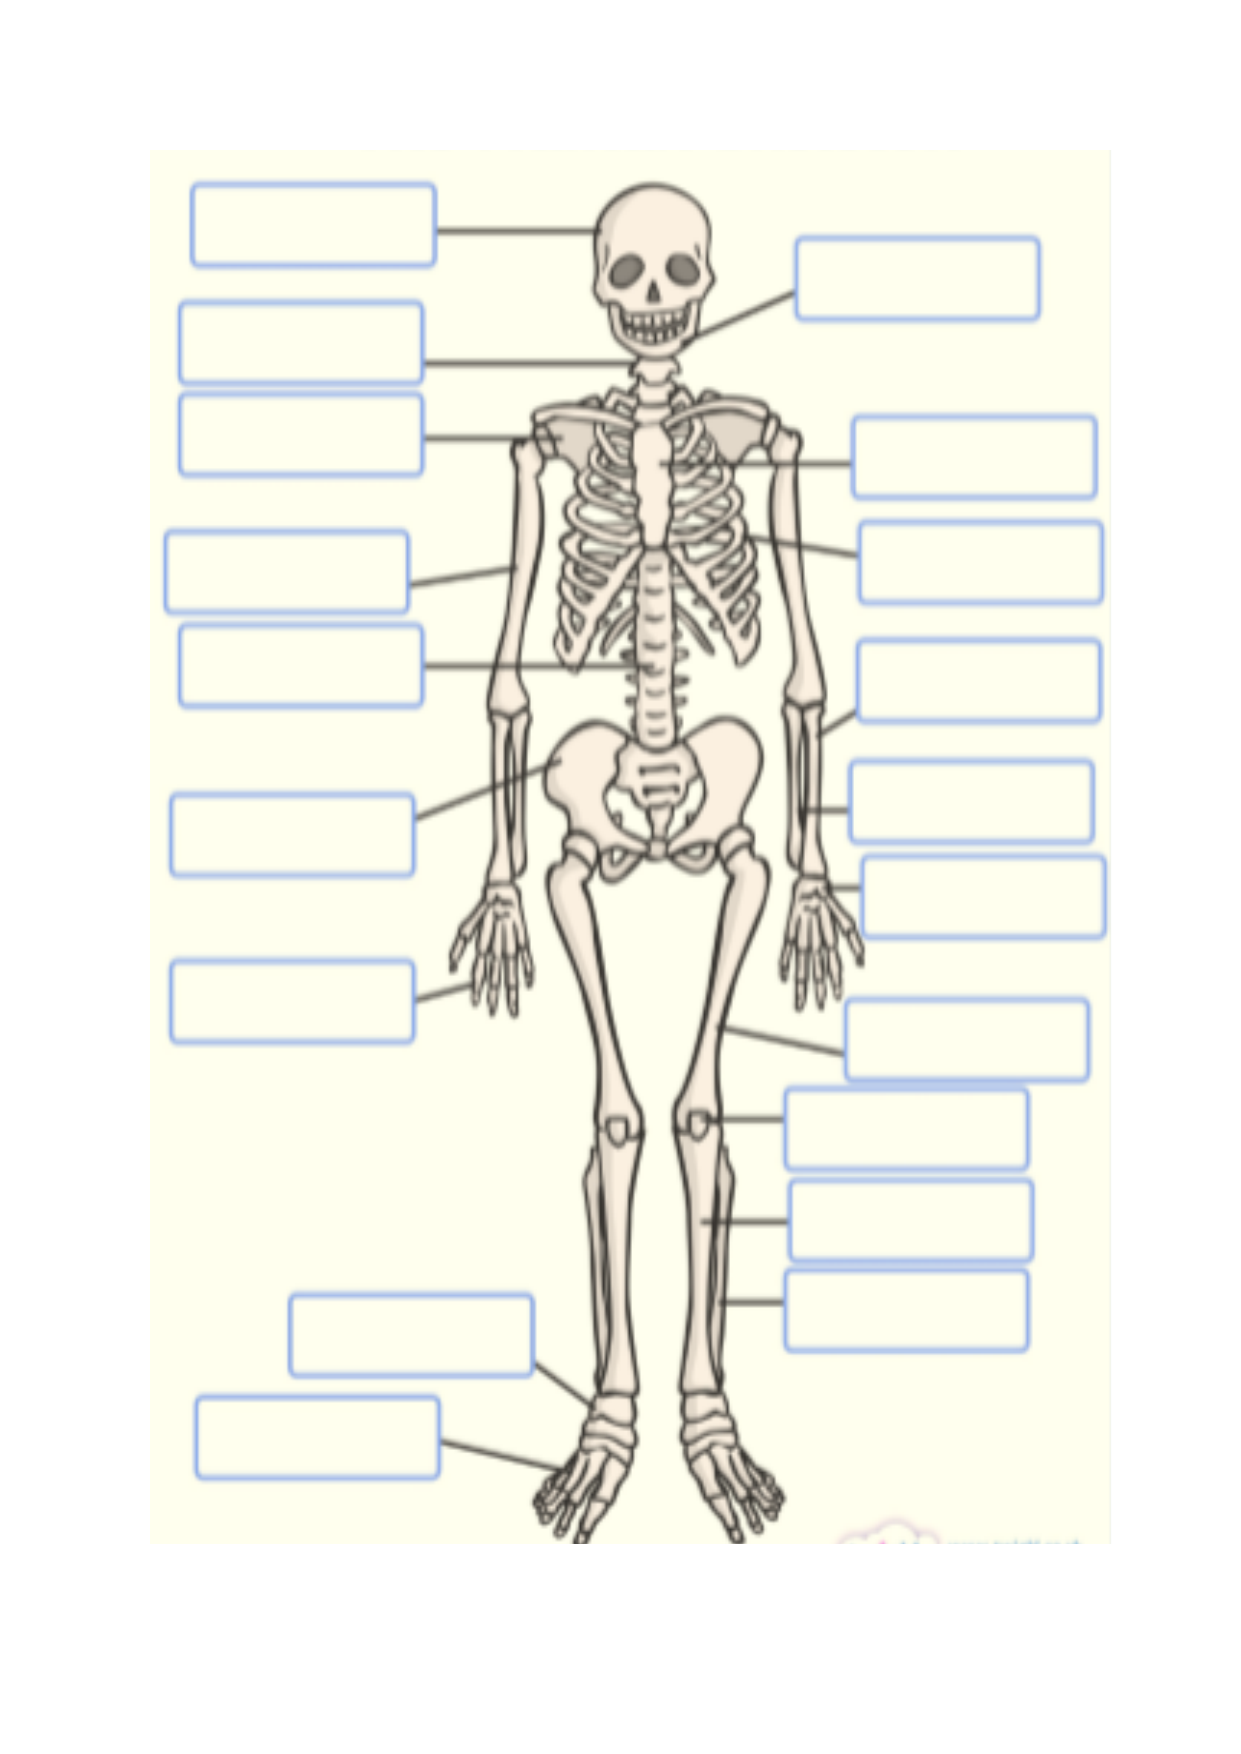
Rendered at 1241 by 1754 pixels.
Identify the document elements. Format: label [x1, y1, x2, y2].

picture [150, 150, 1112, 1544]
